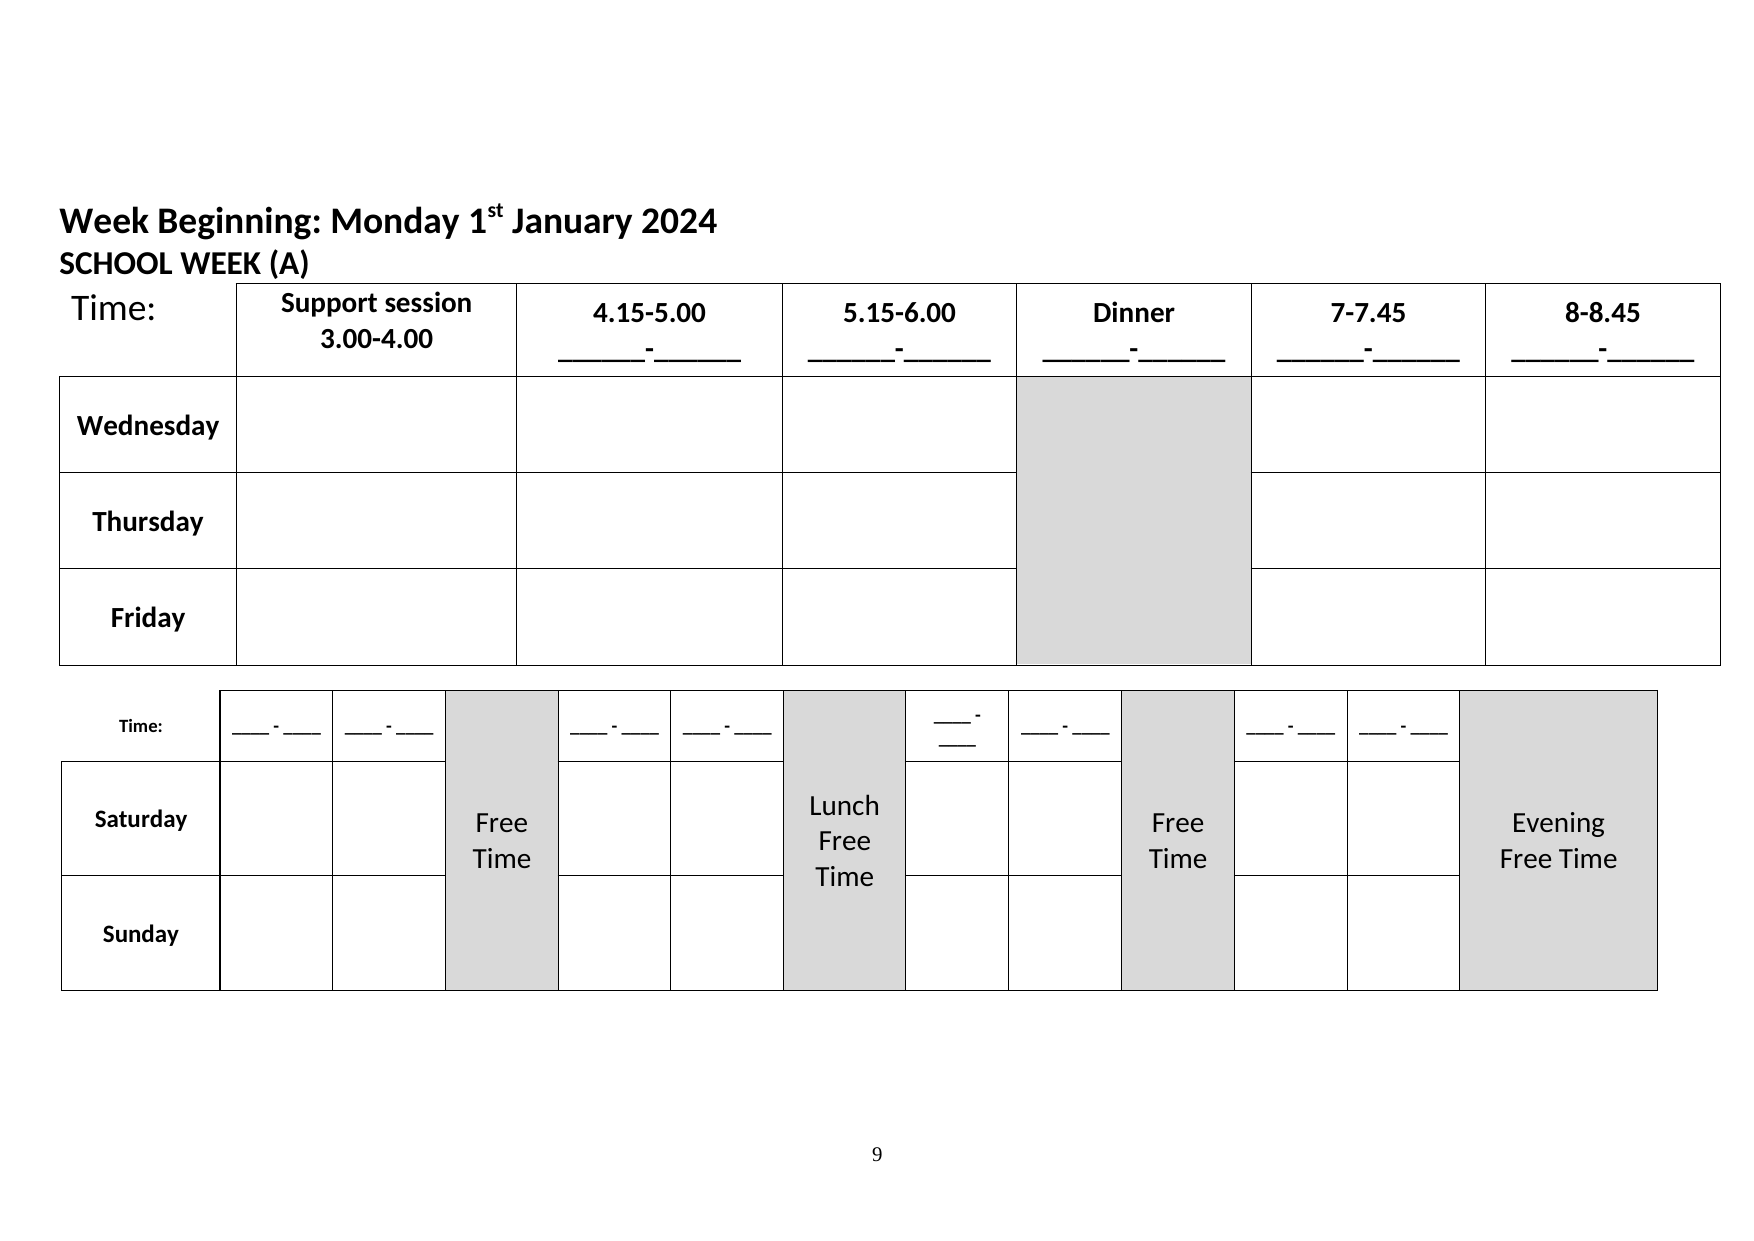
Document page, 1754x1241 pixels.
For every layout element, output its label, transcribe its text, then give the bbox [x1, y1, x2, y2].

table_cell [1486, 377, 1720, 472]
table_header ____ - ____ [671, 691, 783, 761]
table_cell [237, 473, 516, 568]
table_header Free Time [446, 691, 558, 990]
table_header Support session 3.00-4.00 [237, 284, 516, 376]
table_cell [906, 762, 1008, 875]
table_cell [237, 377, 516, 472]
text Week Beginning: Monday 1st January 2024 [59, 197, 1695, 242]
table_cell [559, 762, 670, 875]
table_cell [221, 876, 332, 990]
table_cell [1252, 569, 1485, 664]
table_cell [517, 569, 782, 664]
table_cell Wednesday [60, 377, 236, 472]
table_cell [333, 876, 445, 990]
table_header ____ - ____ [1348, 691, 1459, 761]
table_cell [783, 473, 1016, 568]
table_header Evening Free Time [1460, 691, 1657, 990]
table_cell [783, 377, 1016, 472]
table_header Free Time [1122, 691, 1234, 990]
table_cell [1235, 762, 1347, 875]
table_header ____ - ____ [1009, 691, 1121, 761]
table_cell Saturday [62, 762, 219, 875]
table_cell [1235, 876, 1347, 990]
table_header 7-7.45 ______-______ [1252, 284, 1485, 376]
table_header ____ - ____ [221, 691, 332, 761]
table_header Lunch Free Time [784, 691, 905, 990]
table_cell [1009, 876, 1121, 990]
table_header ____ - ____ [333, 691, 445, 761]
table_header ____ - ____ [906, 691, 1008, 761]
table_header ____ - ____ [1235, 691, 1347, 761]
table_header 4.15-5.00 ______-______ [517, 284, 782, 376]
table_header 5.15-6.00 ______-______ [783, 284, 1016, 376]
table_cell Friday [60, 569, 236, 664]
table_cell [1486, 569, 1720, 664]
table_cell [783, 569, 1016, 664]
text SCHOOL WEEK (A) [59, 242, 1695, 283]
table_header Time: [62, 690, 219, 761]
table_cell [1252, 377, 1485, 472]
table_cell [1348, 762, 1459, 875]
table_cell [517, 377, 782, 472]
table_cell [559, 876, 670, 990]
table_header Dinner ______-______ [1017, 284, 1251, 376]
table_cell [517, 473, 782, 568]
table_cell [1252, 473, 1485, 568]
table_cell Sunday [62, 876, 219, 990]
table_cell [1017, 377, 1251, 664]
table_cell Thursday [60, 473, 236, 568]
table_cell [1486, 473, 1720, 568]
table_cell [671, 876, 783, 990]
table_cell [1009, 762, 1121, 875]
table_cell [333, 762, 445, 875]
table_header ____ - ____ [559, 691, 670, 761]
table_cell [671, 762, 783, 875]
table_cell [906, 876, 1008, 990]
table_cell [221, 762, 332, 875]
table_cell [237, 569, 516, 664]
table_header Time: [60, 283, 236, 376]
table_cell [1348, 876, 1459, 990]
table_header 8-8.45 ______-______ [1486, 284, 1720, 376]
